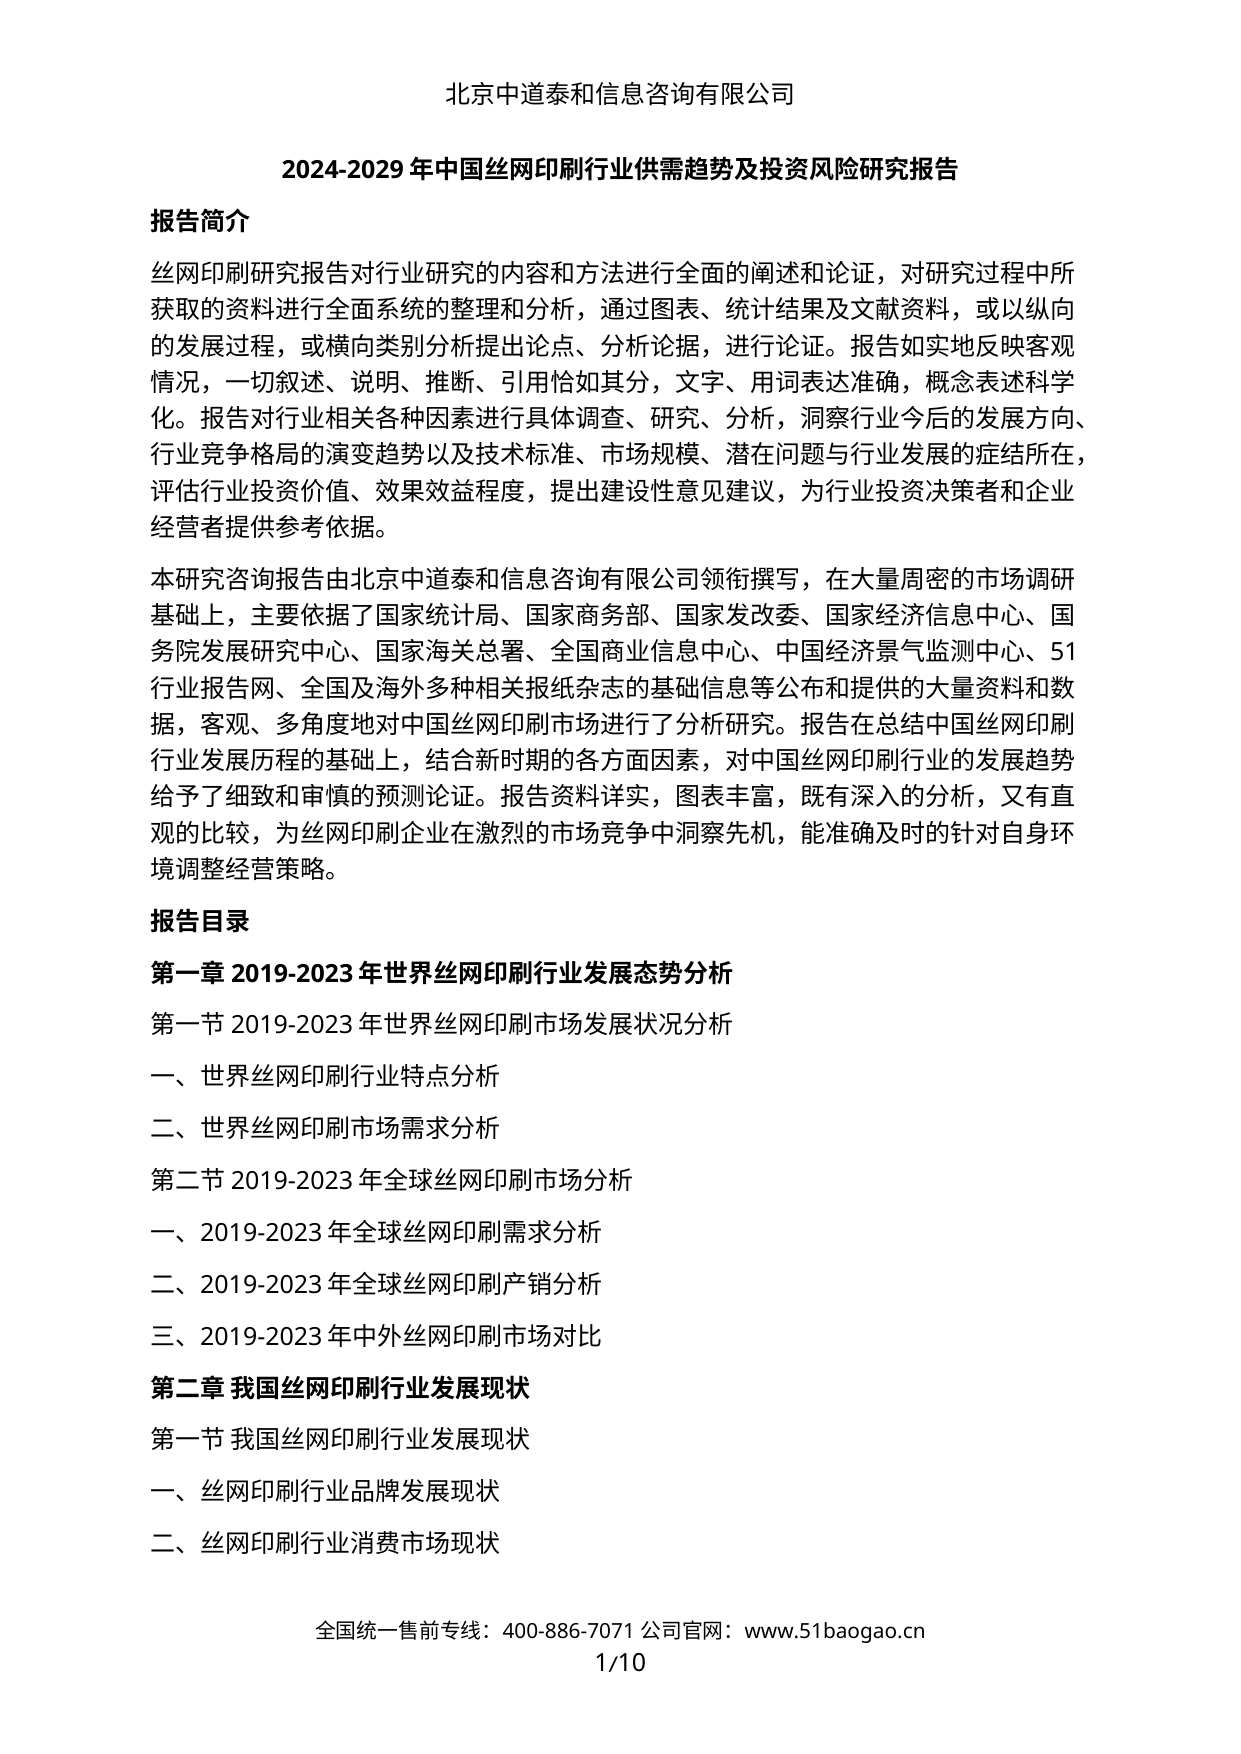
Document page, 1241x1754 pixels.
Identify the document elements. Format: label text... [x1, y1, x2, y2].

text 二、丝网印刷行业消费市场现状 [150, 1524, 1090, 1560]
text 第二章 我国丝网印刷行业发展现状 [150, 1368, 1090, 1404]
text 第一节 我国丝网印刷行业发展现状 [150, 1420, 1090, 1456]
text 二、2019-2023年全球丝网印刷产销分析 [150, 1264, 1090, 1301]
text 报告目录 [150, 901, 1090, 937]
text 一、2019-2023年全球丝网印刷需求分析 [150, 1212, 1090, 1249]
text 一、世界丝网印刷行业特点分析 [150, 1057, 1090, 1093]
text 本研究咨询报告由北京中道泰和信息咨询有限公司领衔撰写，在大量周密的市场调研基础上，主要依据了国家统计局、国家商务部、国家发改委、国家经济信息中心、国务院发展研究中心、国家海关总署、全国商业信息中心、中国经济景气监测中心、51行业报告网、全国及海外多种相关报纸杂志的基础信息等公布和提供的大量资料和数据，客观、多角度地对中国丝网印刷市场进行了分析研究。报告在总结中国丝网印刷行业发展历程的基础上，结合新时期的各方面因素，对中国丝网印刷行业的发展趋势给予了细致和审慎的预测论证。报告资料详实，图表丰富，既有深入的分析，又有直观的比较，为丝网印刷企业在激烈的市场竞争中洞察先机，能准确及时的针对自身环境调整经营策略。 [150, 559, 1090, 886]
text 报告简介 [150, 202, 1090, 238]
text 第一节 2019-2023年世界丝网印刷市场发展状况分析 [150, 1005, 1090, 1041]
text 第一章 2019-2023年世界丝网印刷行业发展态势分析 [150, 953, 1090, 989]
text 第二节 2019-2023年全球丝网印刷市场分析 [150, 1161, 1090, 1197]
text 二、世界丝网印刷市场需求分析 [150, 1109, 1090, 1145]
text 2024-2029年中国丝网印刷行业供需趋势及投资风险研究报告 [150, 150, 1090, 186]
text 丝网印刷研究报告对行业研究的内容和方法进行全面的阐述和论证，对研究过程中所获取的资料进行全面系统的整理和分析，通过图表、统计结果及文献资料，或以纵向的发展过程，或横向类别分析提出论点、分析论据，进行论证。报告如实地反映客观情况，一切叙述、说明、推断、引用恰如其分，文字、用词表达准确，概念表述科学化。报告对行业相关各种因素进行具体调查、研究、分析，洞察行业今后的发展方向、行业竞争格局的演变趋势以及技术标准、市场规模、潜在问题与行业发展的症结所在，评估行业投资价值、效果效益程度，提出建设性意见建议，为行业投资决策者和企业经营者提供参考依据。 [150, 254, 1090, 544]
text 一、丝网印刷行业品牌发展现状 [150, 1472, 1090, 1508]
text 三、2019-2023年中外丝网印刷市场对比 [150, 1316, 1090, 1352]
